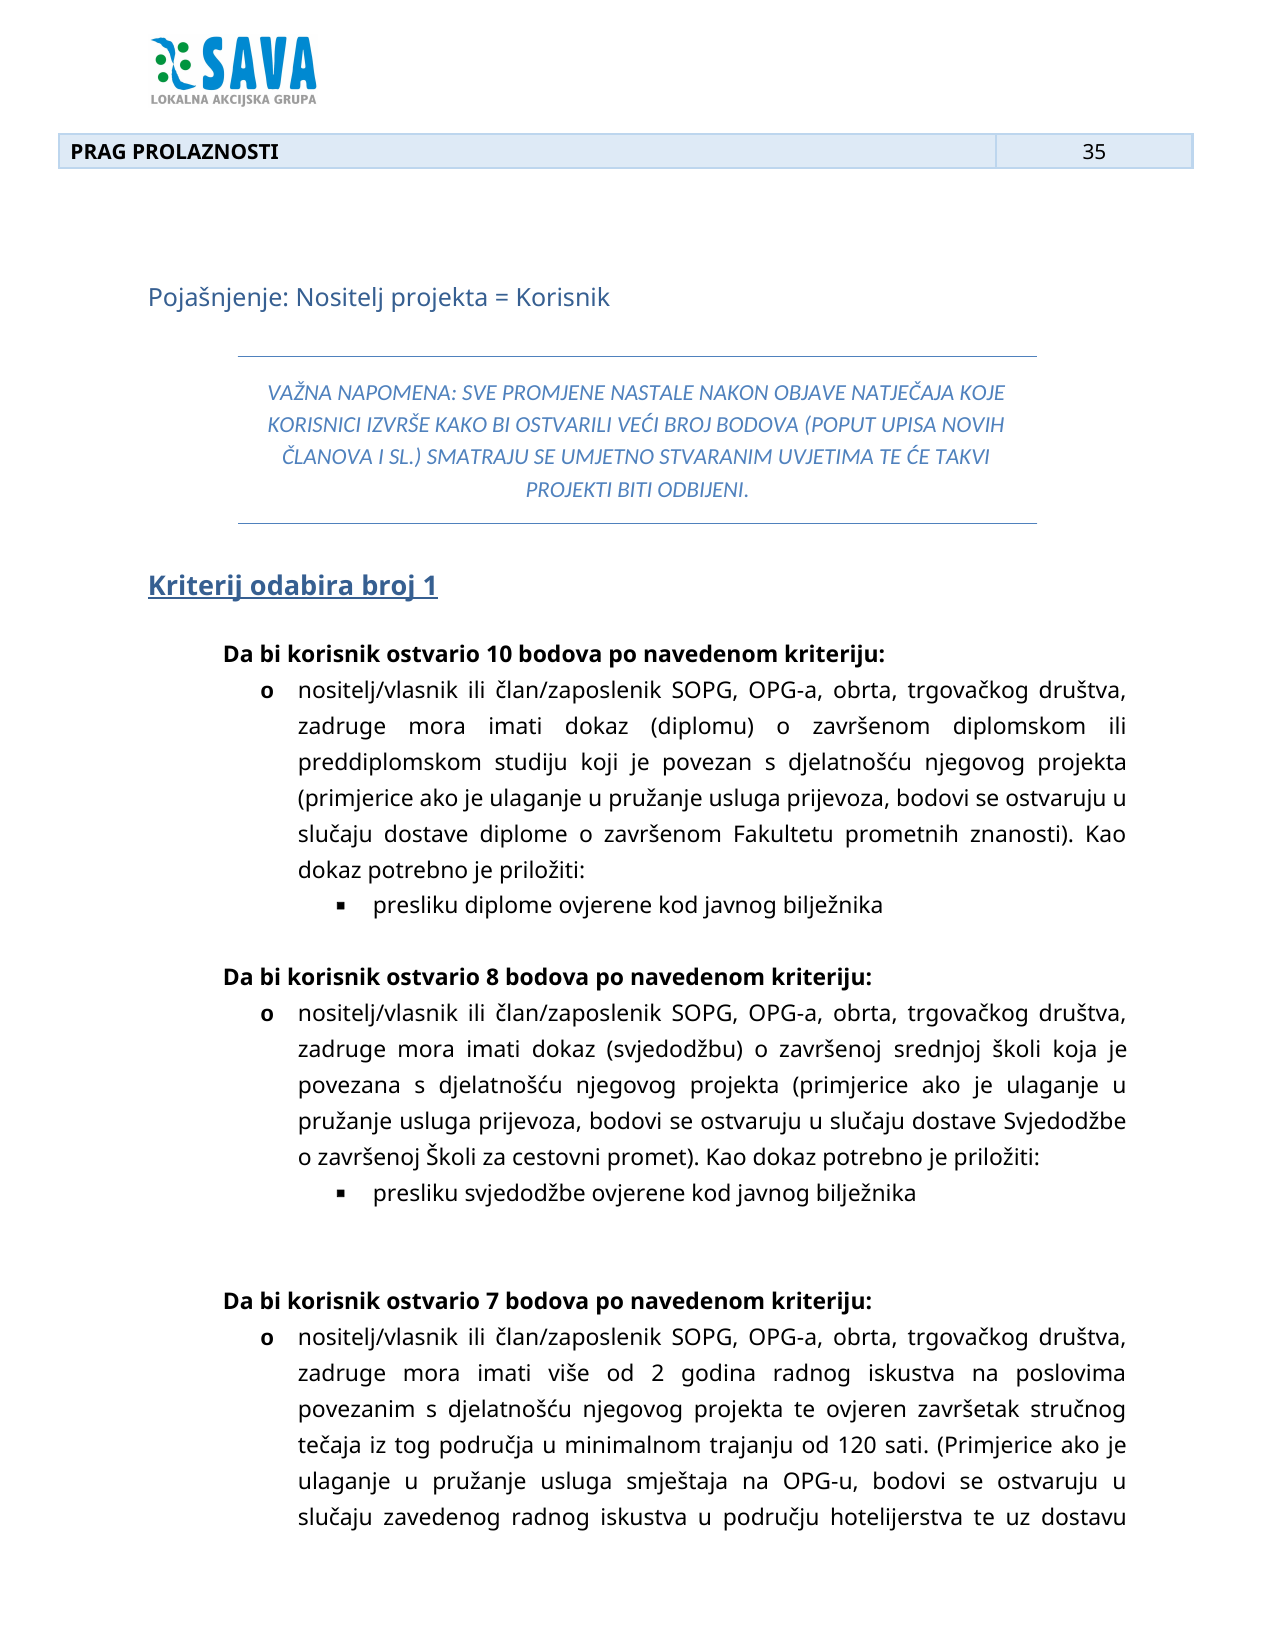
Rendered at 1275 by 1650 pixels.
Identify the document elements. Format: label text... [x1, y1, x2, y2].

table_cell PRAG PROLAZNOSTI [60, 135, 995, 167]
list Da bi korisnik ostvario 10 bodova po navedenom kriteriju: [223, 638, 1127, 669]
picture [147, 34, 318, 108]
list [260, 1321, 1127, 1532]
list nositelj/vlasnik ili član/zaposlenik SOPG, OPG-a, obrta, trgovačkog društva, zadruge mora imati dokaz (svjedodžbu) o završenoj srednjoj školi koja je povezana s djelatnošću njegovog projekta (primjerice ako je ulaganje u pružanje usluga prijevoza, bodovi se ostvaruju u slučaju dostave Svjedodžbe o završenoj Školi za cestovni promet). Kao dokaz potrebno je priložiti: [260, 997, 1127, 1172]
subtitle Kriterij odabira broj 1 [148, 566, 1127, 603]
list Da bi korisnik ostvario 8 bodova po navedenom kriteriju: [223, 961, 1127, 993]
list presliku svjedodžbe ovjerene kod javnog bilježnika [335, 1177, 1127, 1208]
list presliku diplome ovjerene kod javnog bilježnika [335, 889, 1127, 921]
table_cell 35 [997, 135, 1191, 167]
list Da bi korisnik ostvario 7 bodova po navedenom kriteriju: [223, 1285, 1127, 1316]
subtitle Pojašnjenje: Nositelj projekta = Korisnik [148, 279, 1127, 314]
text VAŽNA NAPOMENA: SVE PROMJENE NASTALE NAKON OBJAVE NATJEČAJA KOJE KORISNICI IZVRŠE KAKO BI OSTVARILI VEĆI BROJ BODOVA (POPUT UPISA NOVIH ČLANOVA I SL.) SMATRAJU SE UMJETNO STVARANIM UVJETIMA TE ĆE TAKVI PROJEKTI BITI ODBIJENI. [238, 357, 1037, 523]
list nositelj/vlasnik ili član/zaposlenik SOPG, OPG-a, obrta, trgovačkog društva, zadruge mora imati dokaz (diplomu) o završenom diplomskom ili preddiplomskom studiju koji je povezan s djelatnošću njegovog projekta (primjerice ako je ulaganje u pružanje usluga prijevoza, bodovi se ostvaruju u slučaju dostave diplome o završenom Fakultetu prometnih znanosti). Kao dokaz potrebno je priložiti: [260, 674, 1127, 885]
